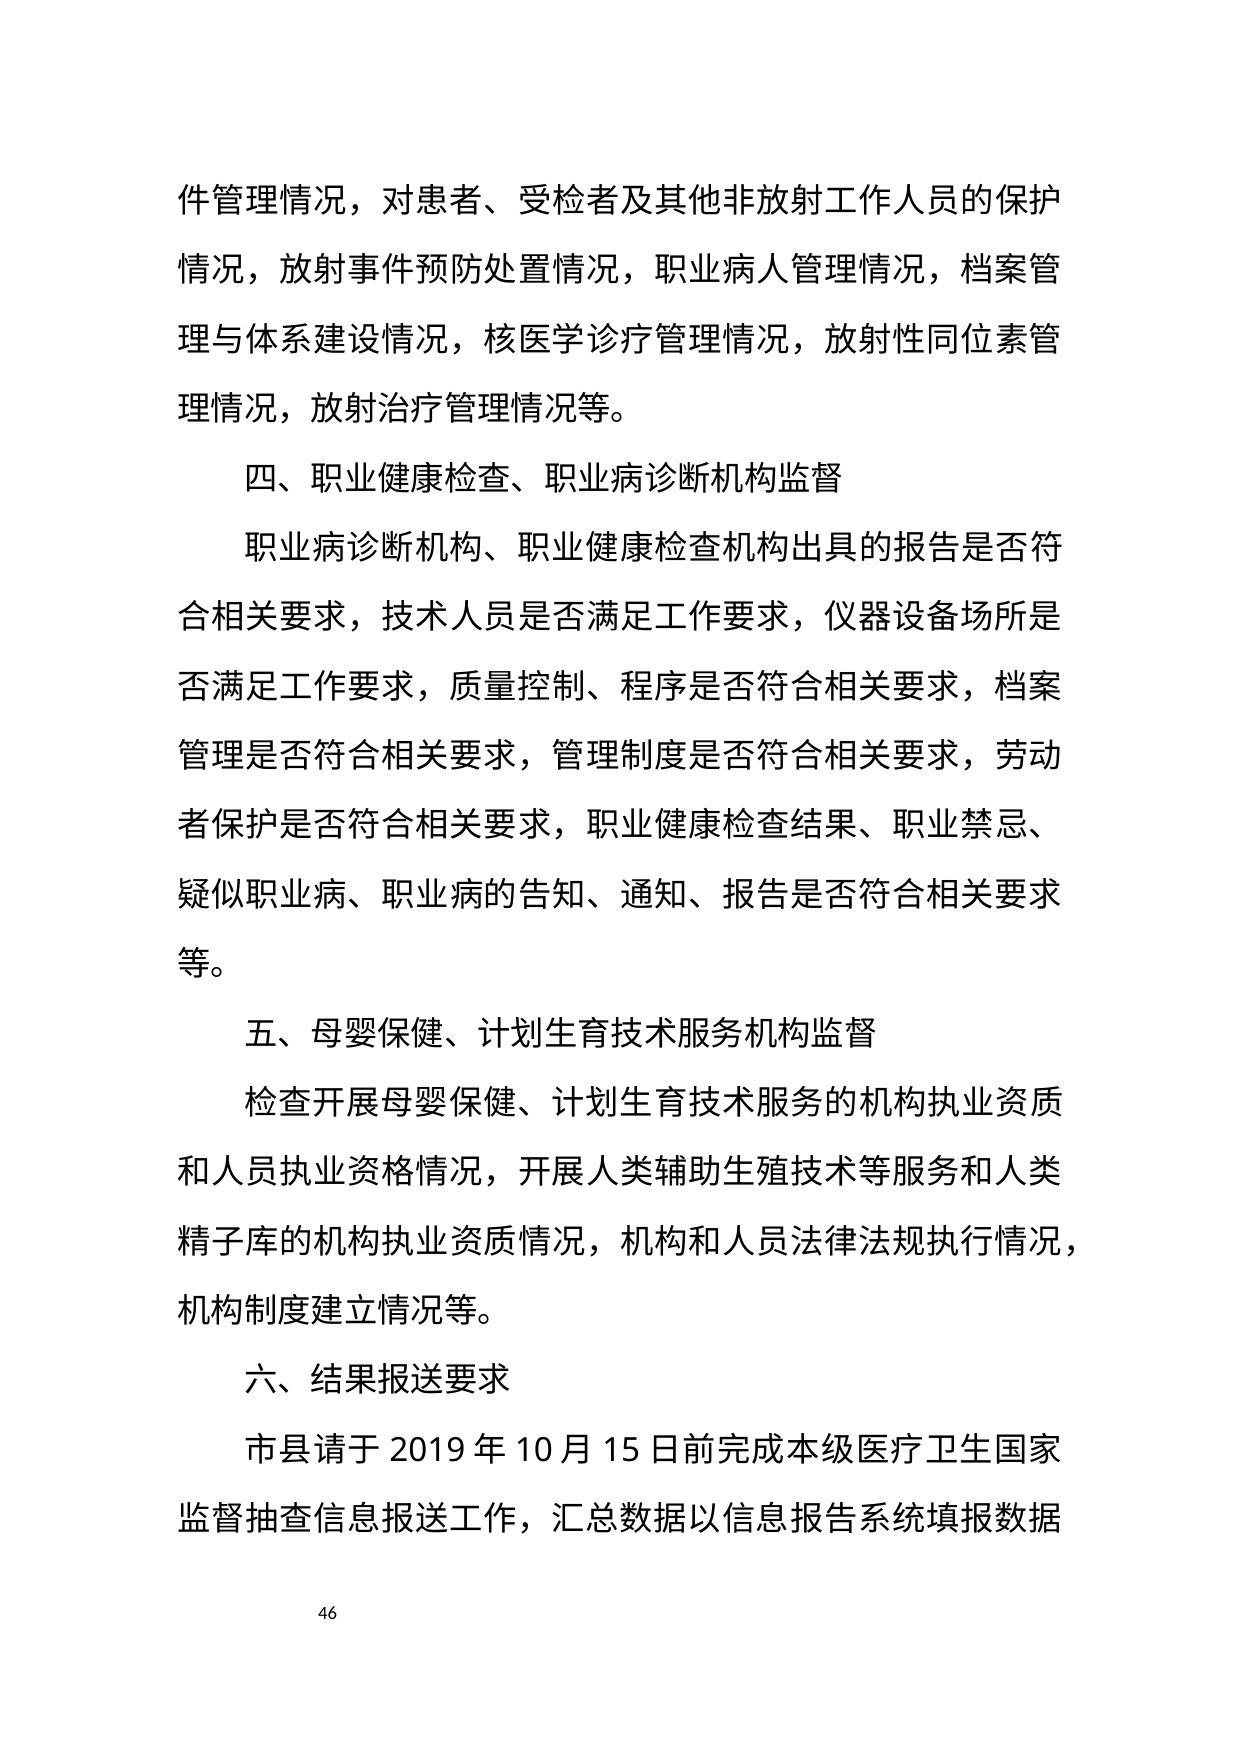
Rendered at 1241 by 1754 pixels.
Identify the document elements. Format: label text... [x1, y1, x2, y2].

text 职业病诊断机构、职业健康检查机构出具的报告是否符合相关要求，技术人员是否满足工作要求，仪器设备场所是否满足工作要求，质量控制、程序是否符合相关要求，档案管理是否符合相关要求，管理制度是否符合相关要求，劳动者保护是否符合相关要求，职业健康检查结果、职业禁忌、疑似职业病、职业病的告知、通知、报告是否符合相关要求等。 [177, 510, 1063, 996]
text 检查开展母婴保健、计划生育技术服务的机构执业资质和人员执业资格情况，开展人类辅助生殖技术等服务和人类精子库的机构执业资质情况，机构和人员法律法规执行情况，机构制度建立情况等。 [177, 1065, 1063, 1343]
text 六、结果报送要求 [177, 1343, 1063, 1412]
text 五、母婴保健、计划生育技术服务机构监督 [177, 996, 1063, 1065]
text 四、职业健康检查、职业病诊断机构监督 [177, 441, 1063, 510]
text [177, 1412, 1063, 1551]
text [177, 163, 1063, 441]
